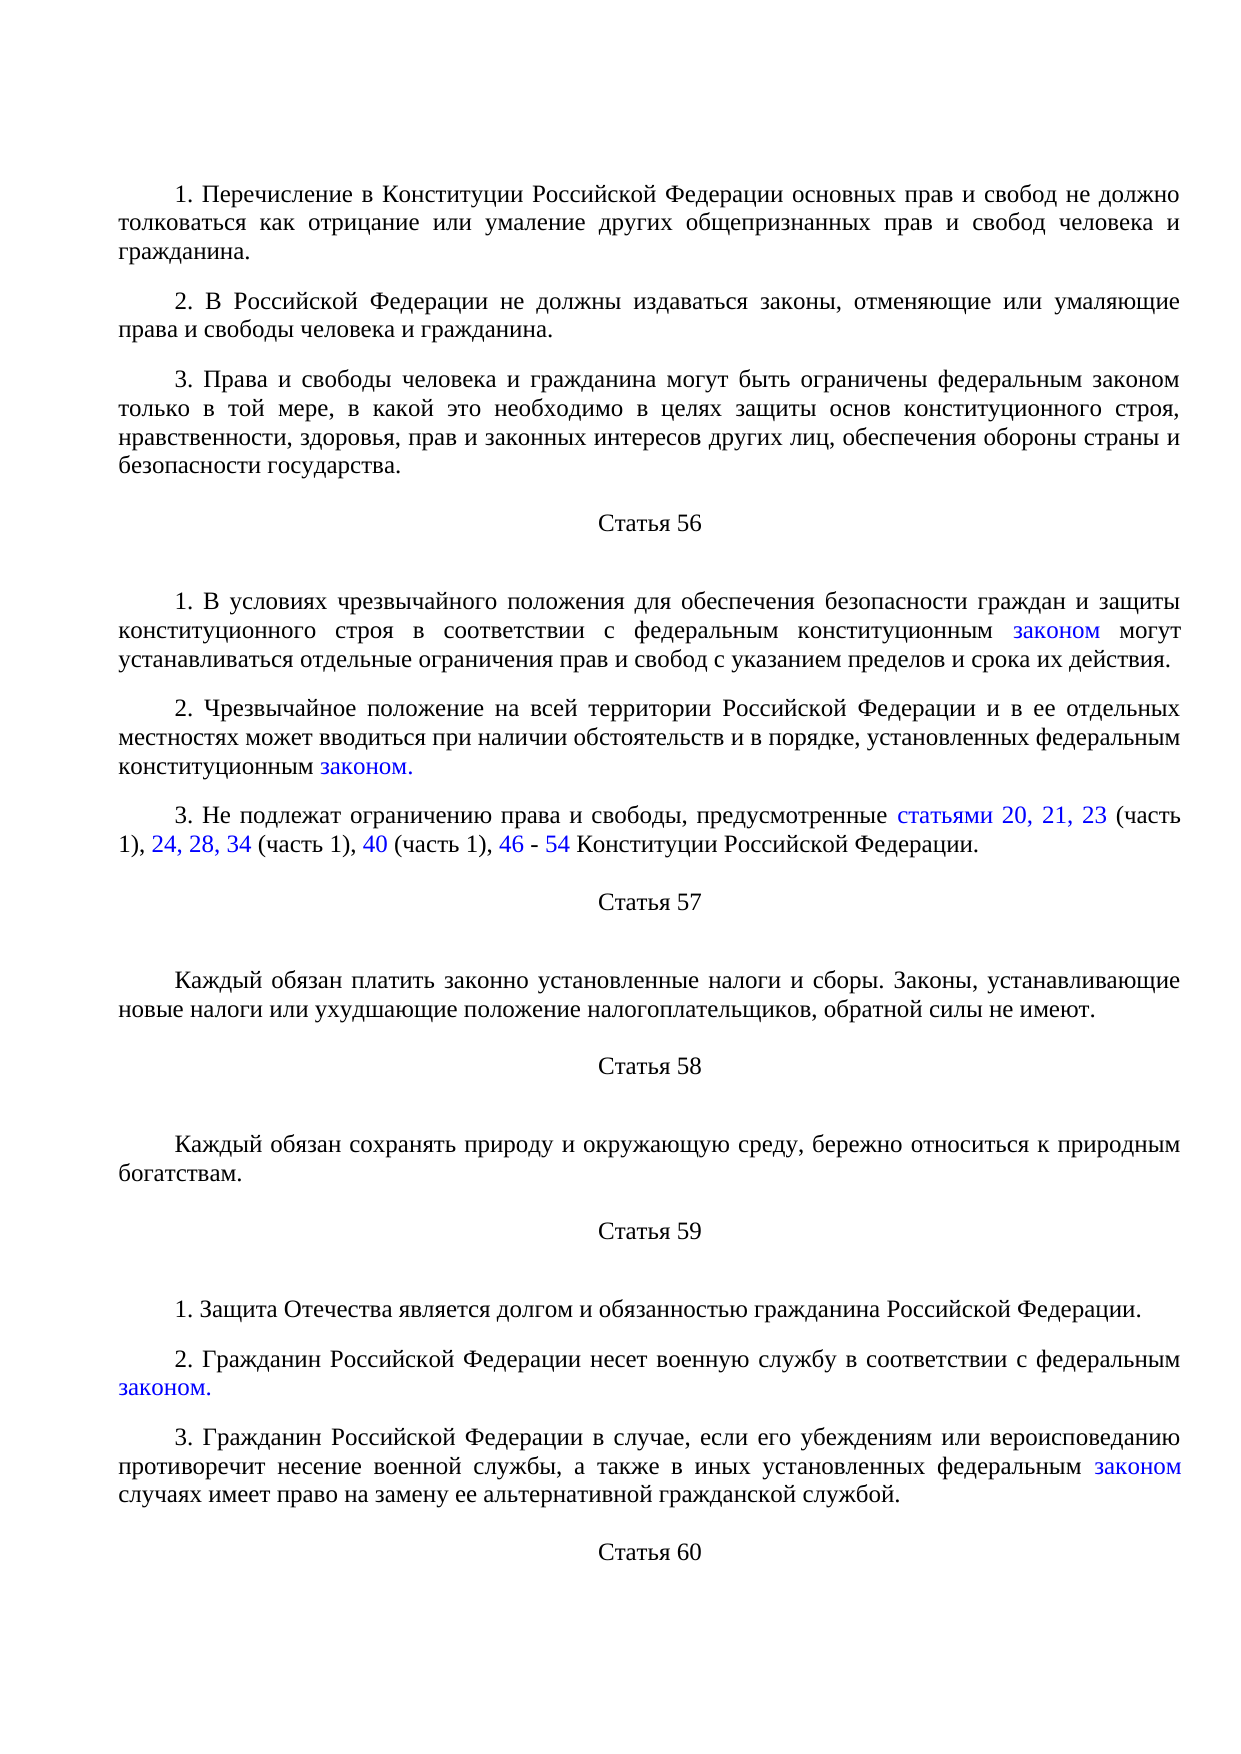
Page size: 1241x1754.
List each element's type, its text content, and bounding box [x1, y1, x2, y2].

text Статья 60 [118, 1537, 1181, 1566]
text 3. Права и свободы человека и гражданина могут быть ограничены федеральным законом только в той мере, в какой это необходимо в целях защиты основ конституционного строя, нравственности, здоровья, прав и законных интересов других лиц, обеспечения обороны страны и безопасности государства. [118, 364, 1181, 479]
text 2. Чрезвычайное положение на всей территории Российской Федерации и в ее отдельных местностях может вводиться при наличии обстоятельств и в порядке, установленных федеральным конституционным законом. [118, 693, 1181, 779]
text Каждый обязан сохранять природу и окружающую среду, бережно относиться к природным богатствам. [118, 1129, 1181, 1187]
text 3. Гражданин Российской Федерации в случае, если его убеждениям или вероисповеданию противоречит несение военной службы, а также в иных установленных федеральным законом случаях имеет право на замену ее альтернативной гражданской службой. [118, 1422, 1181, 1508]
text 2. В Российской Федерации не должны издаваться законы, отменяющие или умаляющие права и свободы человека и гражданина. [118, 286, 1181, 343]
text Статья 56 [118, 508, 1181, 537]
text Статья 58 [118, 1051, 1181, 1080]
text 1. Защита Отечества является долгом и обязанностью гражданина Российской Федерации. [118, 1294, 1181, 1323]
text 1. Перечисление в Конституции Российской Федерации основных прав и свобод не должно толковаться как отрицание или умаление других общепризнанных прав и свобод человека и гражданина. [118, 179, 1181, 265]
text 2. Гражданин Российской Федерации несет военную службу в соответствии с федеральным законом. [118, 1344, 1181, 1401]
text Статья 59 [118, 1216, 1181, 1244]
text Каждый обязан платить законно установленные налоги и сборы. Законы, устанавливающие новые налоги или ухудшающие положение налогоплательщиков, обратной силы не имеют. [118, 965, 1181, 1022]
text Статья 57 [118, 887, 1181, 915]
text 3. Не подлежат ограничению права и свободы, предусмотренные статьями 20, 21, 23 (часть 1), 24, 28, 34 (часть 1), 40 (часть 1), 46 - 54 Конституции Российской Федерации. [118, 800, 1181, 858]
text 1. В условиях чрезвычайного положения для обеспечения безопасности граждан и защиты конституционного строя в соответствии с федеральным конституционным законом могут устанавливаться отдельные ограничения прав и свобод с указанием пределов и срока их действия. [118, 586, 1181, 672]
